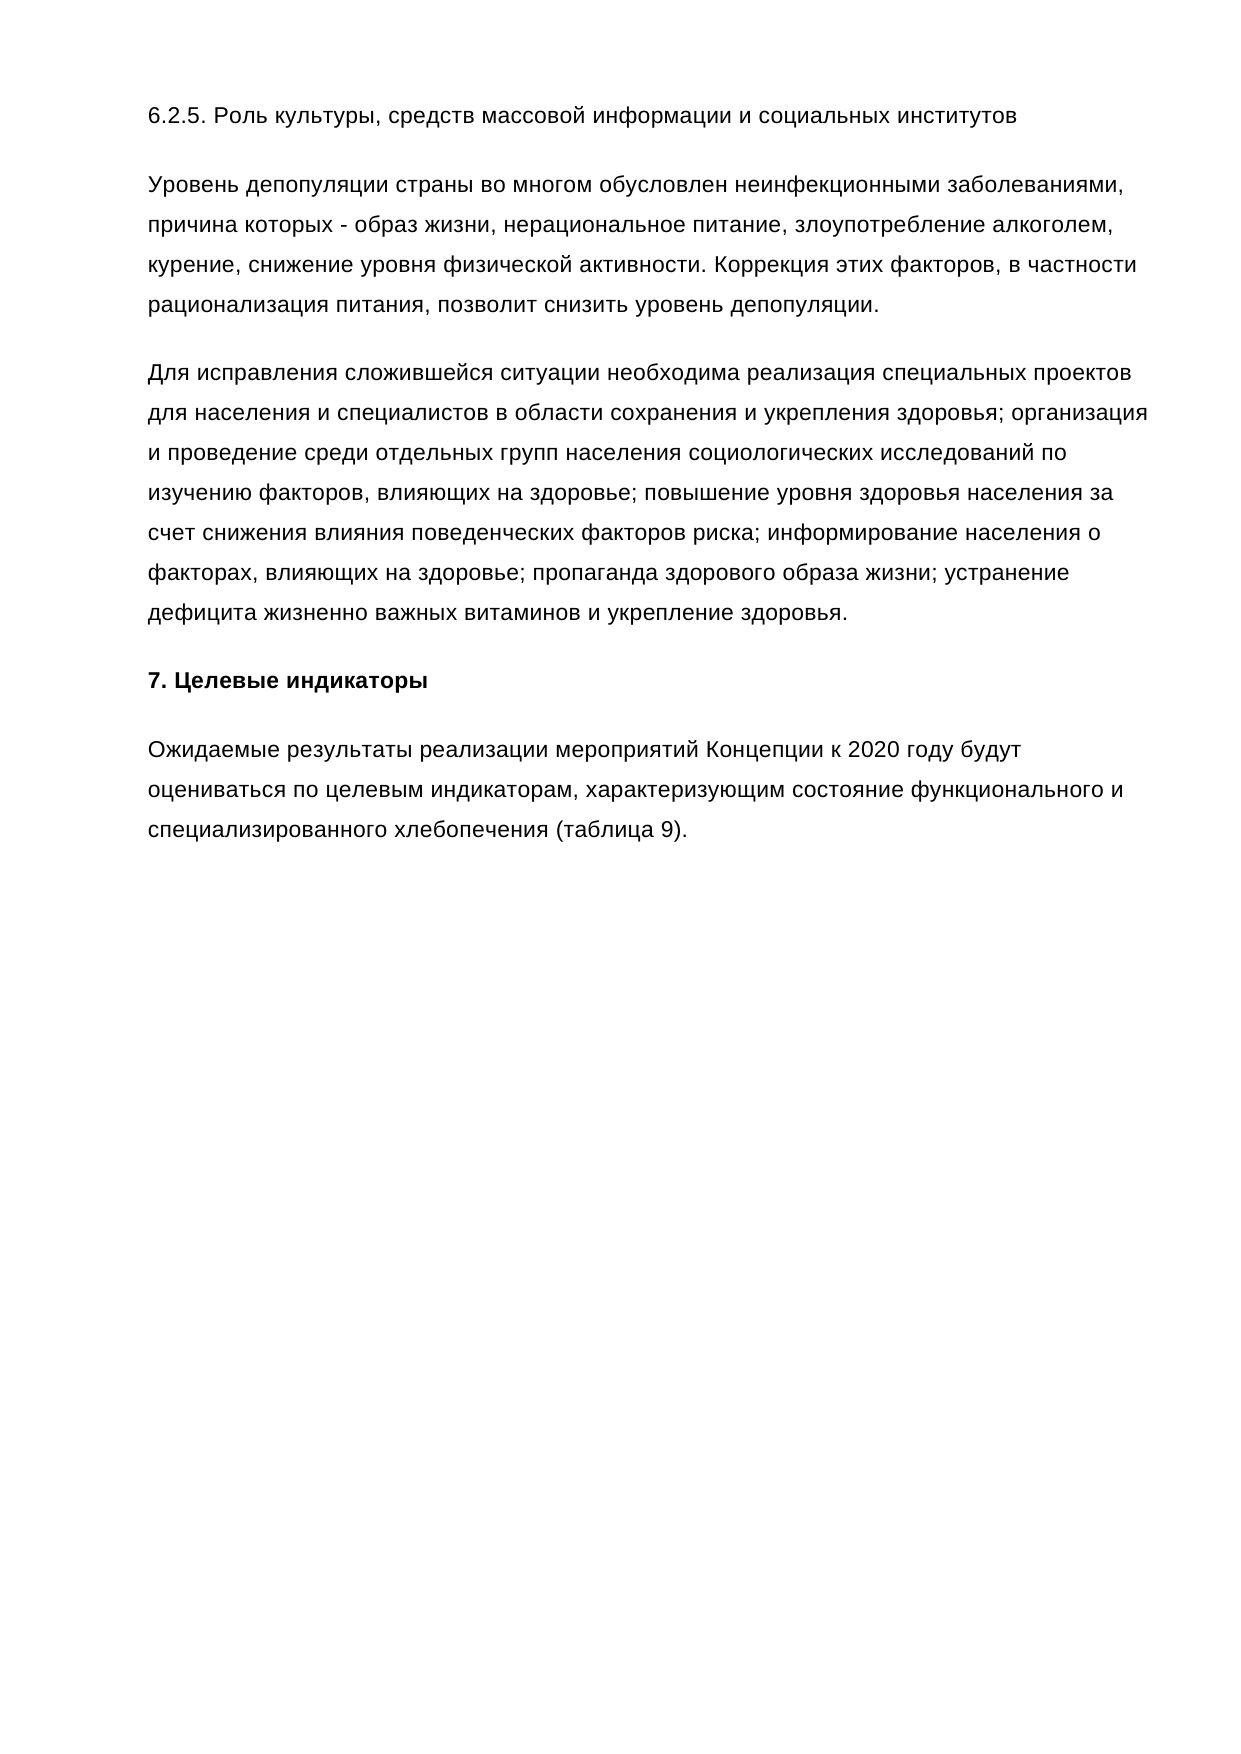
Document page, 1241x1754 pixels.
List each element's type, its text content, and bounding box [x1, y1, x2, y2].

text Для исправления сложившейся ситуации необходима реализация специальных проектов для населения и специалистов в области сохранения и укрепления здоровья; организация и проведение среди отдельных групп населения социологических исследований по изучению факторов, влияющих на здоровье; повышение уровня здоровья населения за счет снижения влияния поведенческих факторов риска; информирование населения о факторах, влияющих на здоровье; пропаганда здорового образа жизни; устранение дефицита жизненно важных витаминов и укрепление здоровья. [148, 345, 1152, 625]
text 7. Целевые индикаторы [148, 653, 1152, 693]
text Уровень депопуляции страны во многом обусловлен неинфекционными заболеваниями, причина которых - образ жизни, нерациональное питание, злоупотребление алкоголем, курение, снижение уровня физической активности. Коррекция этих факторов, в частности рационализация питания, позволит снизить уровень депопуляции. [148, 157, 1152, 317]
text 6.2.5. Роль культуры, средств массовой информации и социальных институтов [148, 88, 1152, 128]
text Ожидаемые результаты реализации мероприятий Концепции к 2020 году будут оцениваться по целевым индикаторам, характеризующим состояние функционального и специализированного хлебопечения (таблица 9). [148, 722, 1152, 842]
